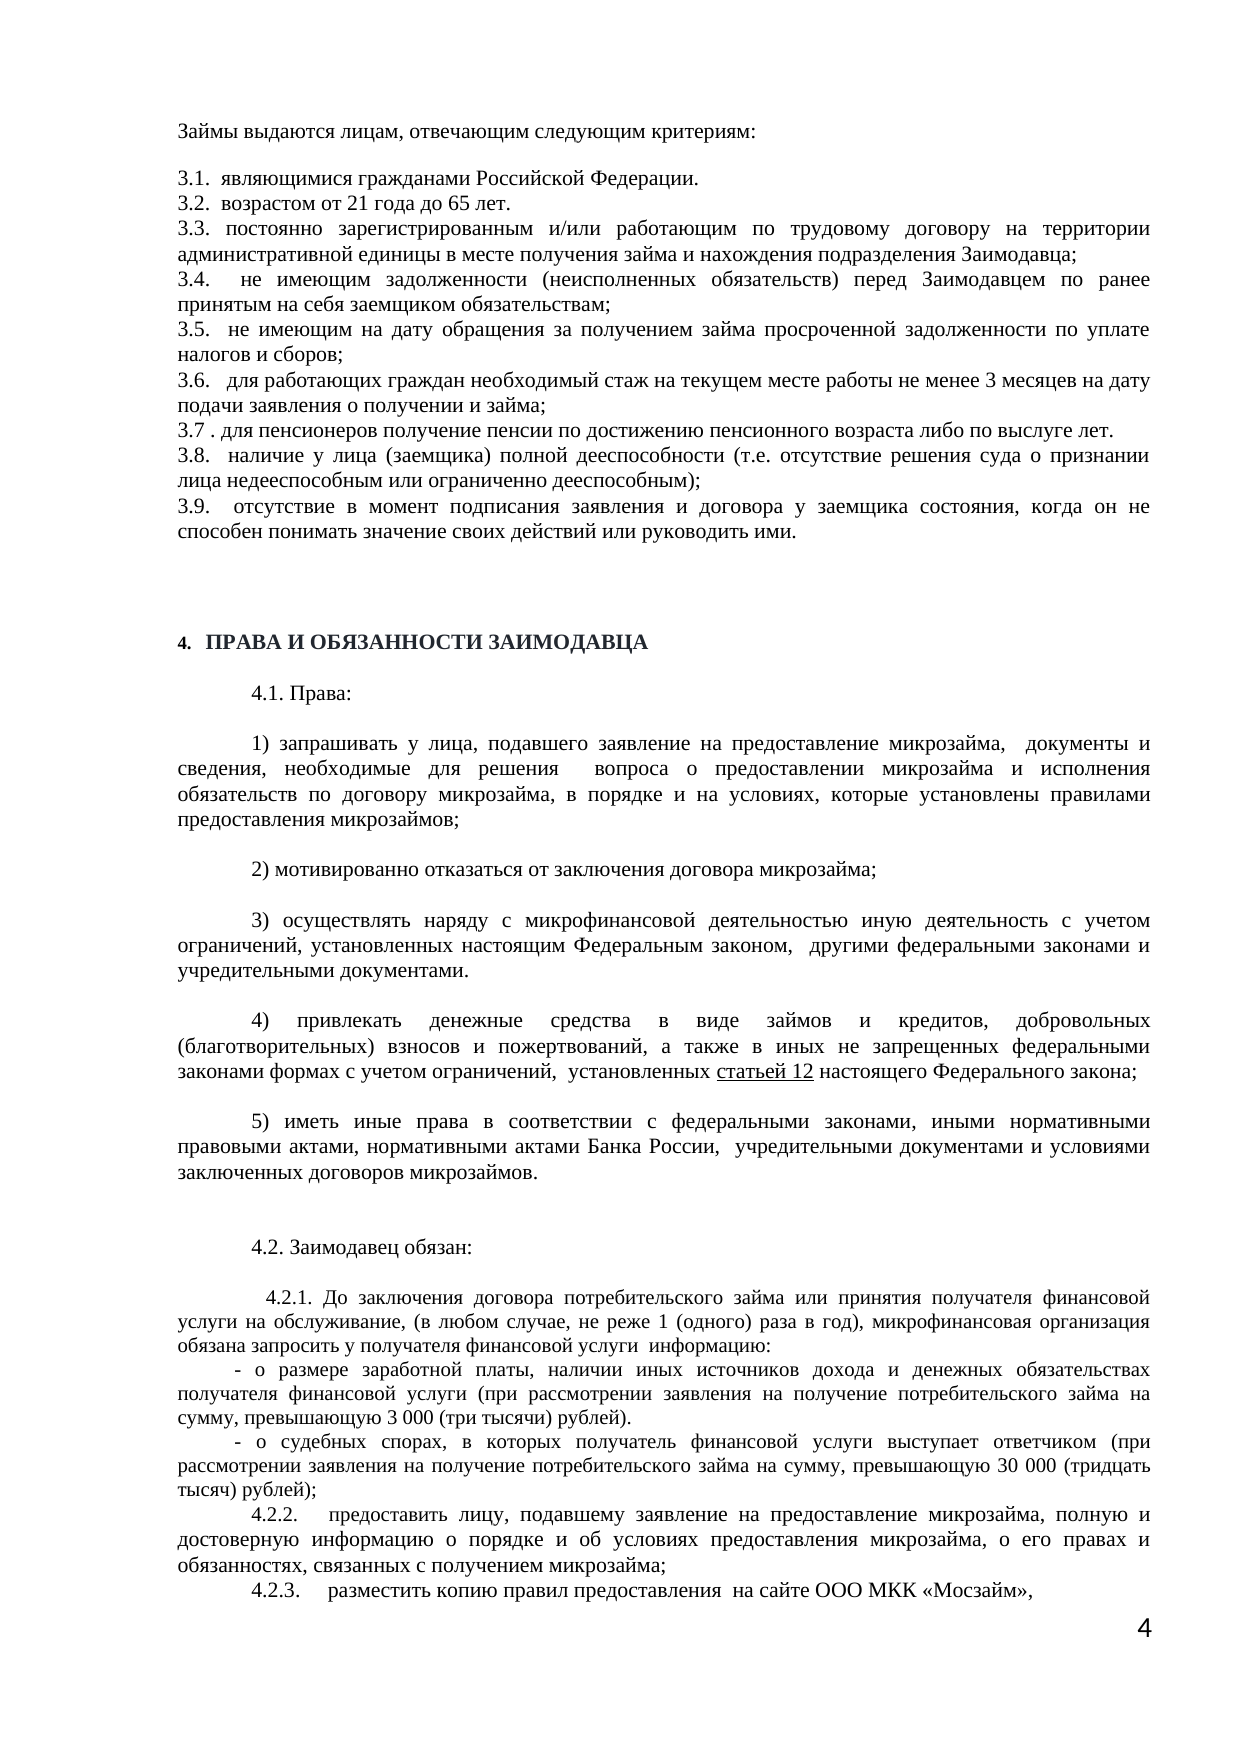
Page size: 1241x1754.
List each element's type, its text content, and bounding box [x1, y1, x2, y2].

text 1) запрашивать у лица, подавшего заявление на предоставление микрозайма, документы и сведения, необходимые для решения вопроса о предоставлении микрозайма и исполнения обязательств по договору микрозайма, в порядке и на условиях, которые установлены правилами предоставления микрозаймов; [177, 730, 1152, 831]
text Займы выдаются лицам, отвечающим следующим критериям: [177, 118, 1152, 143]
text 4.2.1. До заключения договора потребительского займа или принятия получателя финансовой услуги на обслуживание, (в любом случае, не реже 1 (одного) раза в год), микрофинансовая организация обязана запросить у получателя финансовой услуги информацию: [177, 1285, 1152, 1357]
text 4. ПРАВА И ОБЯЗАННОСТИ ЗАИМОДАВЦА [177, 629, 1152, 654]
text 4) привлекать денежные средства в виде займов и кредитов, добровольных (благотворительных) взносов и пожертвований, а также в иных не запрещенных федеральными законами формах с учетом ограничений, установленных статьей 12 настоящего Федерального закона; [177, 1007, 1152, 1083]
text 4.2.2. предоставить лицу, подавшему заявление на предоставление микрозайма, полную и достоверную информацию о порядке и об условиях предоставления микрозайма, о его правах и обязанностях, связанных с получением микрозайма; [177, 1501, 1152, 1577]
text 3.3. постоянно зарегистрированным и/или работающим по трудовому договору на территории административной единицы в месте получения займа и нахождения подразделения Заимодавца; [177, 215, 1152, 266]
text 4.2. Заимодавец обязан: [177, 1234, 1152, 1259]
text 3.1. являющимися гражданами Российской Федерации. [177, 165, 1152, 190]
text 4.2.3. разместить копию правил предоставления на сайте ООО МКК «Мосзайм», [177, 1577, 1152, 1602]
text 5) иметь иные права в соответствии с федеральными законами, иными нормативными правовыми актами, нормативными актами Банка России, учредительными документами и условиями заключенных договоров микрозаймов. [177, 1108, 1152, 1184]
text 3.4. не имеющим задолженности (неисполненных обязательств) перед Заимодавцем по ранее принятым на себя заемщиком обязательствам; [177, 266, 1152, 316]
text 4.1. Права: [177, 680, 1152, 705]
text 3.8. наличие у лица (заемщика) полной дееспособности (т.е. отсутствие решения суда о признании лица недееспособным или ограниченно дееспособным); [177, 442, 1152, 493]
text - о размере заработной платы, наличии иных источников дохода и денежных обязательствах получателя финансовой услуги (при рассмотрении заявления на получение потребительского займа на сумму, превышающую 3 000 (три тысячи) рублей). [177, 1357, 1152, 1429]
text 3.7 . для пенсионеров получение пенсии по достижению пенсионного возраста либо по выслуге лет. [177, 417, 1152, 442]
text - о судебных спорах, в которых получатель финансовой услуги выступает ответчиком (при рассмотрении заявления на получение потребительского займа на сумму, превышающую 30 000 (тридцать тысяч) рублей); [177, 1429, 1152, 1501]
text 3) осуществлять наряду с микрофинансовой деятельностью иную деятельность с учетом ограничений, установленных настоящим Федеральным законом, другими федеральными законами и учредительными документами. [177, 907, 1152, 982]
text 3.6. для работающих граждан необходимый стаж на текущем месте работы не менее 3 месяцев на дату подачи заявления о получении и займа; [177, 367, 1152, 417]
text 3.9. отсутствие в момент подписания заявления и договора у заемщика состояния, когда он не способен понимать значение своих действий или руководить ими. [177, 493, 1152, 543]
text 3.5. не имеющим на дату обращения за получением займа просроченной задолженности по уплате налогов и сборов; [177, 316, 1152, 367]
text 2) мотивированно отказаться от заключения договора микрозайма; [177, 856, 1152, 881]
text 3.2. возрастом от 21 года до 65 лет. [177, 190, 1152, 215]
